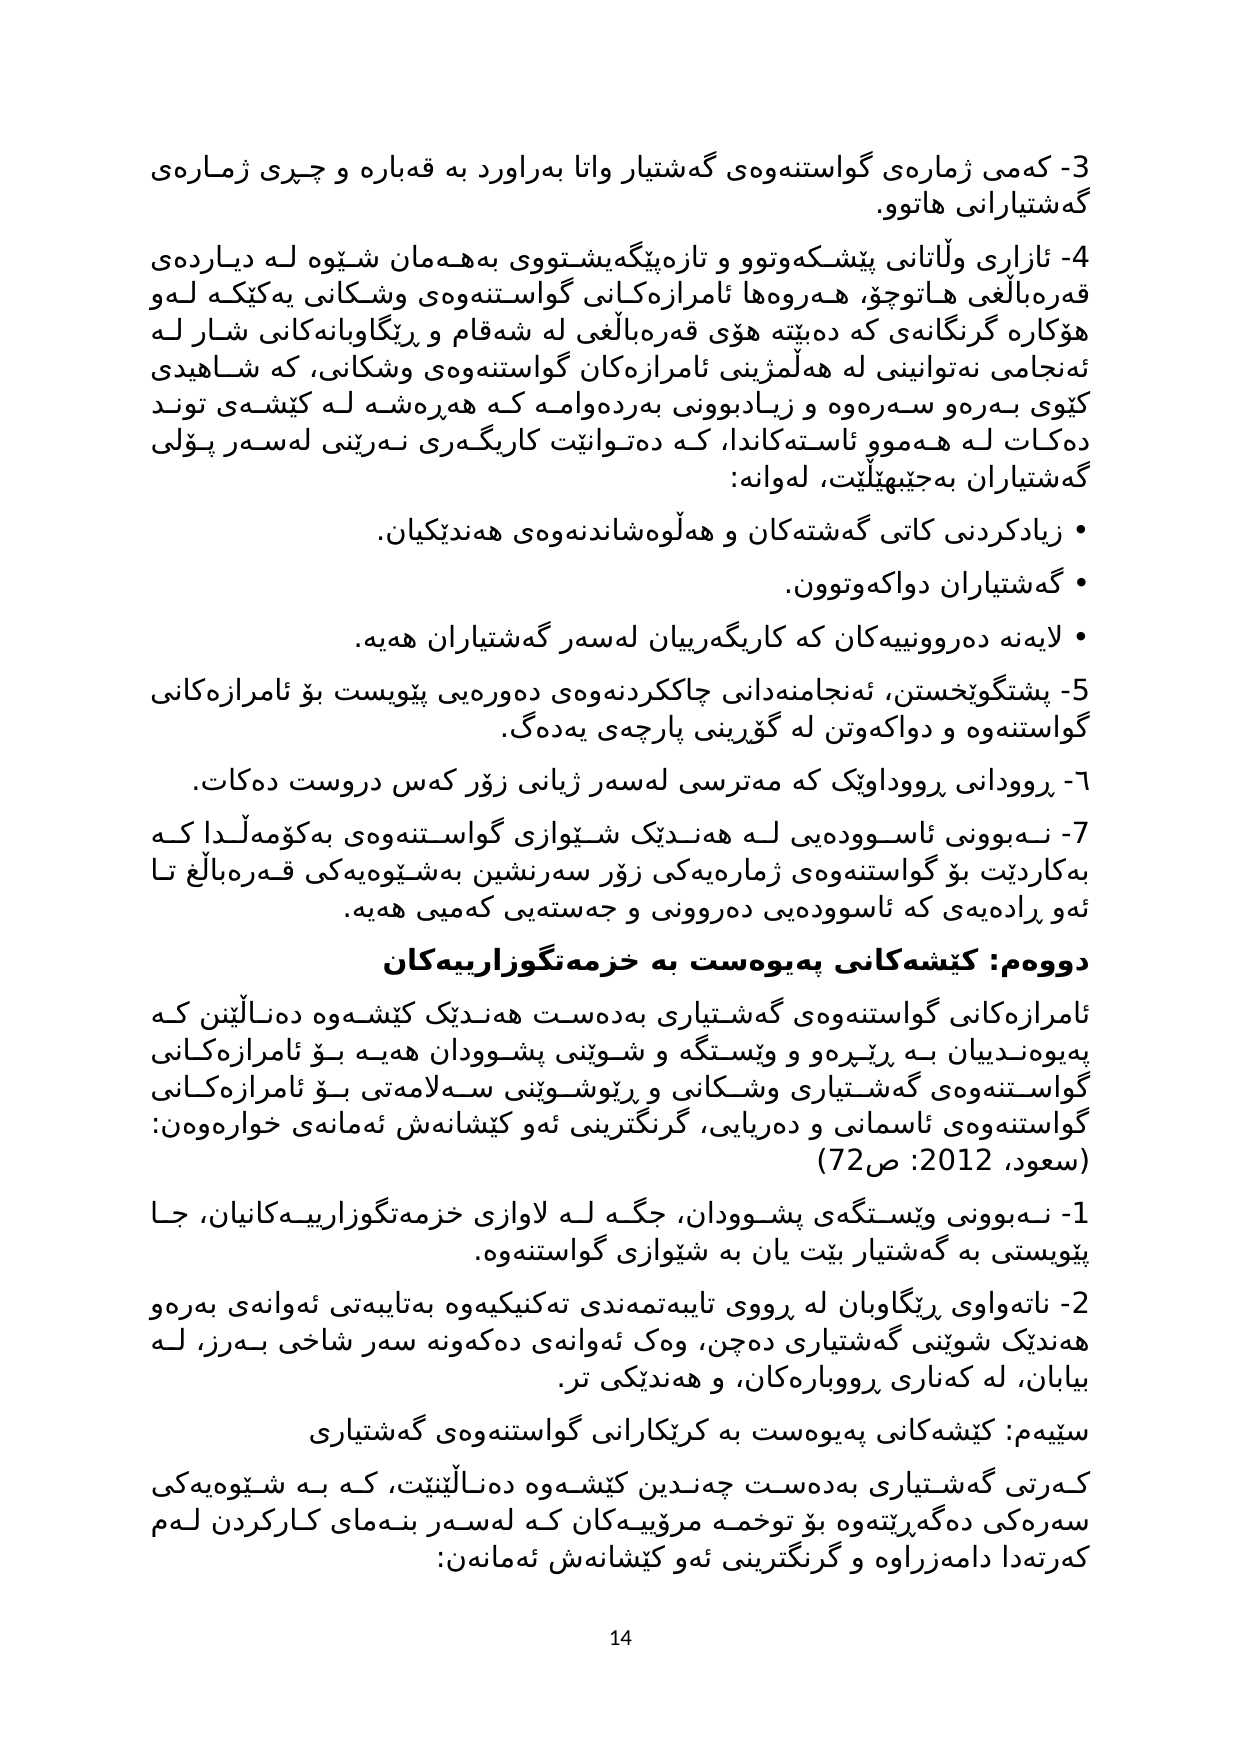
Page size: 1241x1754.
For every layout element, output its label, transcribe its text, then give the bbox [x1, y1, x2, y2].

text 1- نەبوونی وێستگەی پشوودان، جگە لە لاوازی خزمەتگوزارییەکانیان، جا پێویستی بە گەشتیار بێت یان بە شێوازی گواستنەوە. [150, 1197, 1090, 1267]
text 7- نەبوونی ئاسوودەیی لە هەندێک شێوازی گواستنەوەی بەکۆمەڵدا کە بەکاردێت بۆ گواستنەوەی ژمارەیەکی زۆر سەرنشین بەشێوەیەکی قەرەباڵغ تا ئەو ڕادەیەی کە ئاسوودەیی دەروونی و جەستەیی کەمیی هەیە. [150, 817, 1090, 924]
text 4- ئازاری وڵاتانی پێشکەوتوو و تازەپێگەیشتووی بەهەمان شێوە لە دیاردەی قەرەباڵغی هاتوچۆ، هەروەها ئامرازەکانی گواستنەوەی وشکانی یەکێکە لەو هۆکارە گرنگانەی کە دەبێتە هۆی قەرەباڵغی لە شەقام و ڕێگاوبانەکانی شار لە ئەنجامی نەتوانینی لە هەڵمژینی ئامرازەکان گواستنەوەی وشکانی، کە شاهیدی کێوی بەرەو سەرەوە و زیادبوونی بەردەوامە کە هەڕەشە لە کێشەی توند دەکات لە هەموو ئاستەکاندا، کە دەتوانێت کاریگەری نەرێنی لەسەر پۆلی گەشتیاران بەجێبهێڵێت، لەوانە: [150, 240, 1090, 494]
text • گەشتیاران دواکەوتوون. [150, 567, 1090, 601]
text • لایەنە دەروونییەکان کە کاریگەرییان لەسەر گەشتیاران هەیە. [150, 620, 1090, 654]
text ئامرازەکانی گواستنەوەی گەشتیاری بەدەست هەندێک کێشەوە دەناڵێنن کە پەیوەندییان بە ڕێڕەو و وێستگە و شوێنی پشوودان هەیە بۆ ئامرازەکانی گواستنەوەی گەشتیاری وشکانی و ڕێوشوێنی سەلامەتی بۆ ئامرازەکانی گواستنەوەی ئاسمانی و دەریایی، گرنگترینی ئەو کێشانەش ئەمانەی خوارەوەن: (سعود، 2012: ص72) [150, 997, 1090, 1177]
text • زیادکردنی کاتی گەشتەکان و هەڵوەشاندنەوەی هەندێکیان. [150, 513, 1090, 547]
text کەرتی گەشتیاری بەدەست چەندین کێشەوە دەناڵێنێت، کە بە شێوەیەکی سەرەکی دەگەڕێتەوە بۆ توخمە مرۆییەکان کە لەسەر بنەمای کارکردن لەم کەرتەدا دامەزراوە و گرنگترینی ئەو کێشانەش ئەمانەن: [150, 1467, 1090, 1574]
text 3- کەمی ژمارەی گواستنەوەی گەشتیار واتا بەراورد بە قەبارە و چڕی ژمارەی گەشتیارانی هاتوو. [150, 150, 1090, 221]
text ٦- ڕوودانی ڕووداوێک کە مەترسی لەسەر ژیانی زۆر کەس دروست دەکات. [150, 763, 1090, 797]
text 5- پشتگوێخستن، ئەنجامنەدانی چاککردنەوەی دەورەیی پێویست بۆ ئامرازەکانی گواستنەوە و دواکەوتن لە گۆڕینی پارچەی یەدەگ. [150, 673, 1090, 744]
text دووەم: کێشەکانی پەیوەست بە خزمەتگوزارییەکان [150, 943, 1090, 977]
text 2- ناتەواوی ڕێگاوبان لە ڕووی تایبەتمەندی تەکنیکیەوە بەتایبەتی ئەوانەی بەرەو هەندێک شوێنی گەشتیاری دەچن، وەک ئەوانەی دەکەونە سەر شاخی بەرز، لە بیابان، لە کەناری ڕووبارەکان، و هەندێکی تر. [150, 1287, 1090, 1394]
text سێیەم: کێشەکانی پەیوەست بە کرێکارانی گواستنەوەی گەشتیاری [150, 1413, 1090, 1447]
